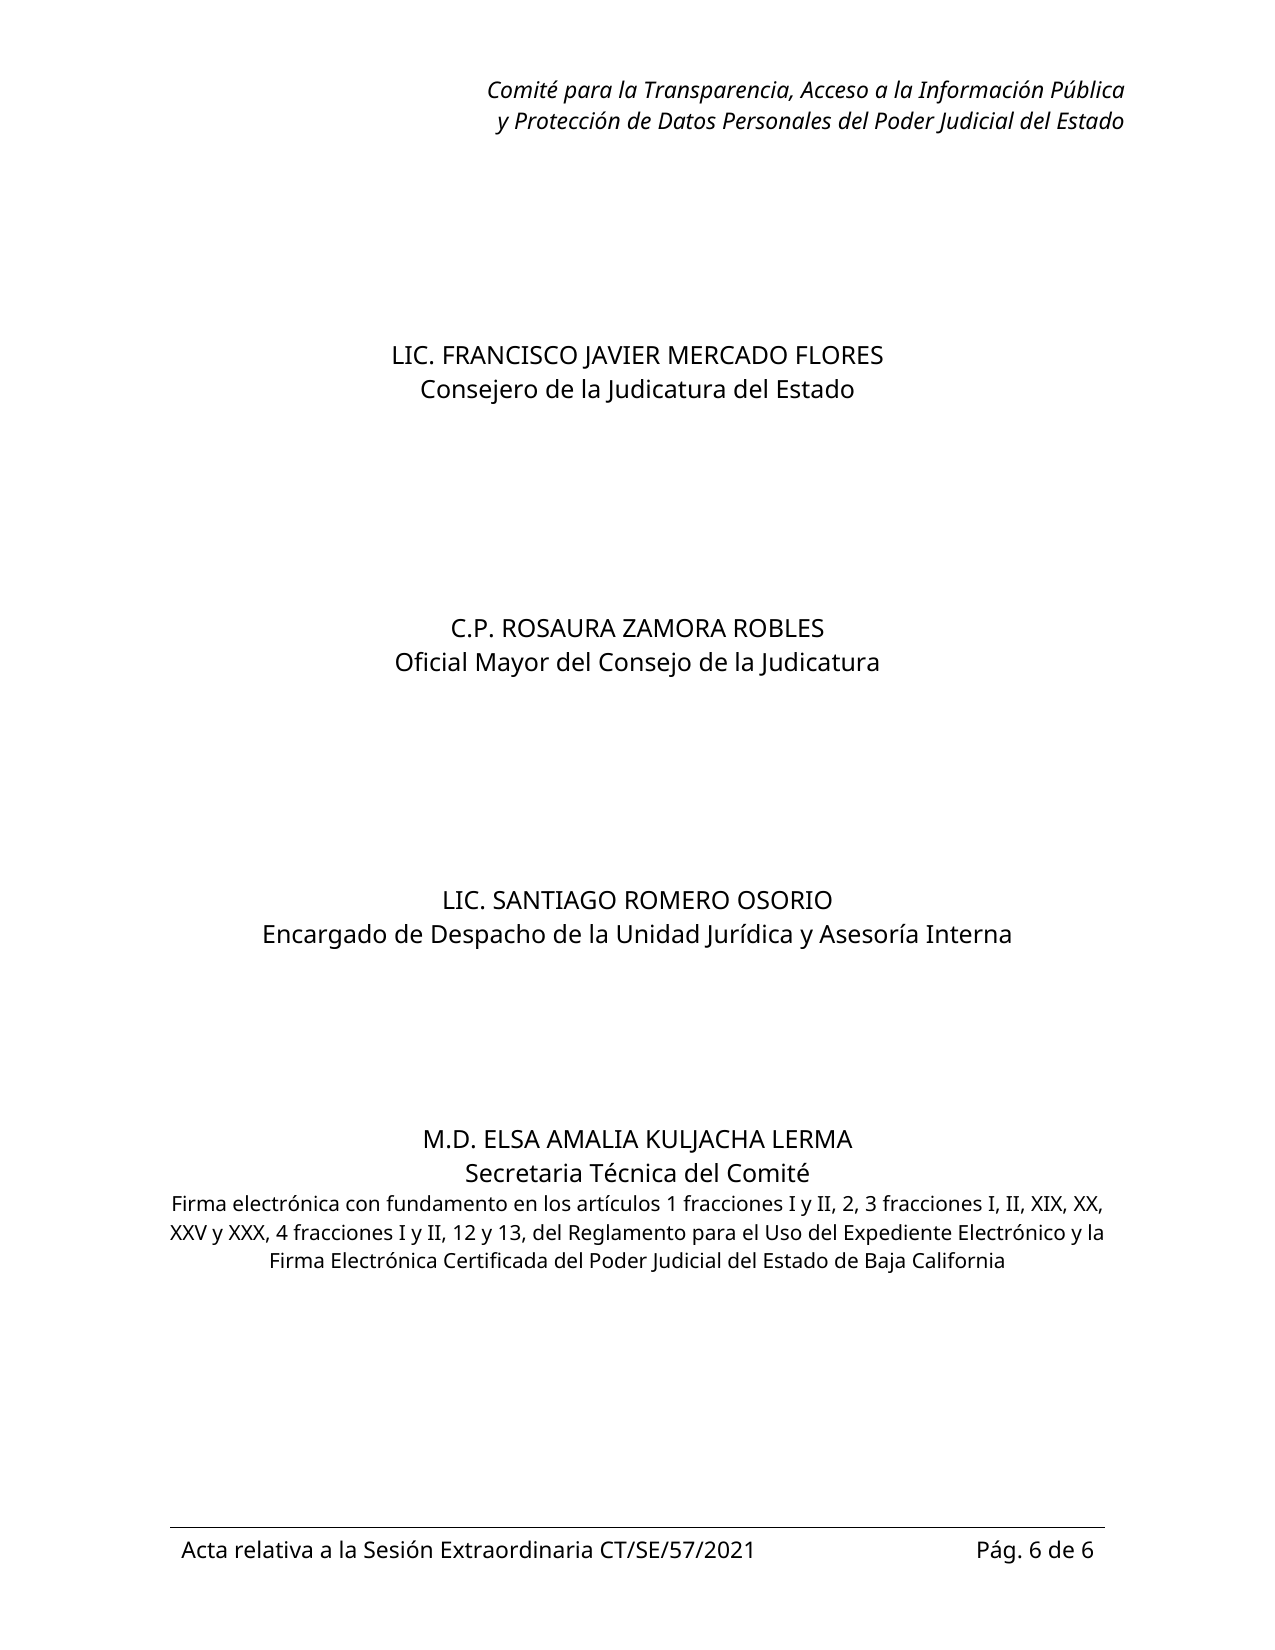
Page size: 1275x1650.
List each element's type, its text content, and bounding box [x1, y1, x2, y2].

text C.P. ROSAURA ZAMORA ROBLES [150, 610, 1125, 644]
text M.D. ELSA AMALIA KULJACHA LERMA [150, 1121, 1125, 1155]
text Firma electrónica con fundamento en los artículos 1 fracciones I y II, 2, 3 fracciones I, II, XIX, XX, XXV y XXX, 4 fracciones I y II, 12 y 13, del Reglamento para el Uso del Expediente Electrónico y la Firma Electrónica Certificada del Poder Judicial del Estado de Baja California [150, 1189, 1125, 1275]
text Encargado de Despacho de la Unidad Jurídica y Asesoría Interna [150, 917, 1125, 951]
text Oficial Mayor del Consejo de la Judicatura [150, 644, 1125, 678]
text LIC. SANTIAGO ROMERO OSORIO [150, 883, 1125, 917]
text Secretaria Técnica del Comité [150, 1155, 1125, 1189]
text LIC. FRANCISCO JAVIER MERCADO FLORES [150, 338, 1125, 372]
text Consejero de la Judicatura del Estado [150, 372, 1125, 406]
